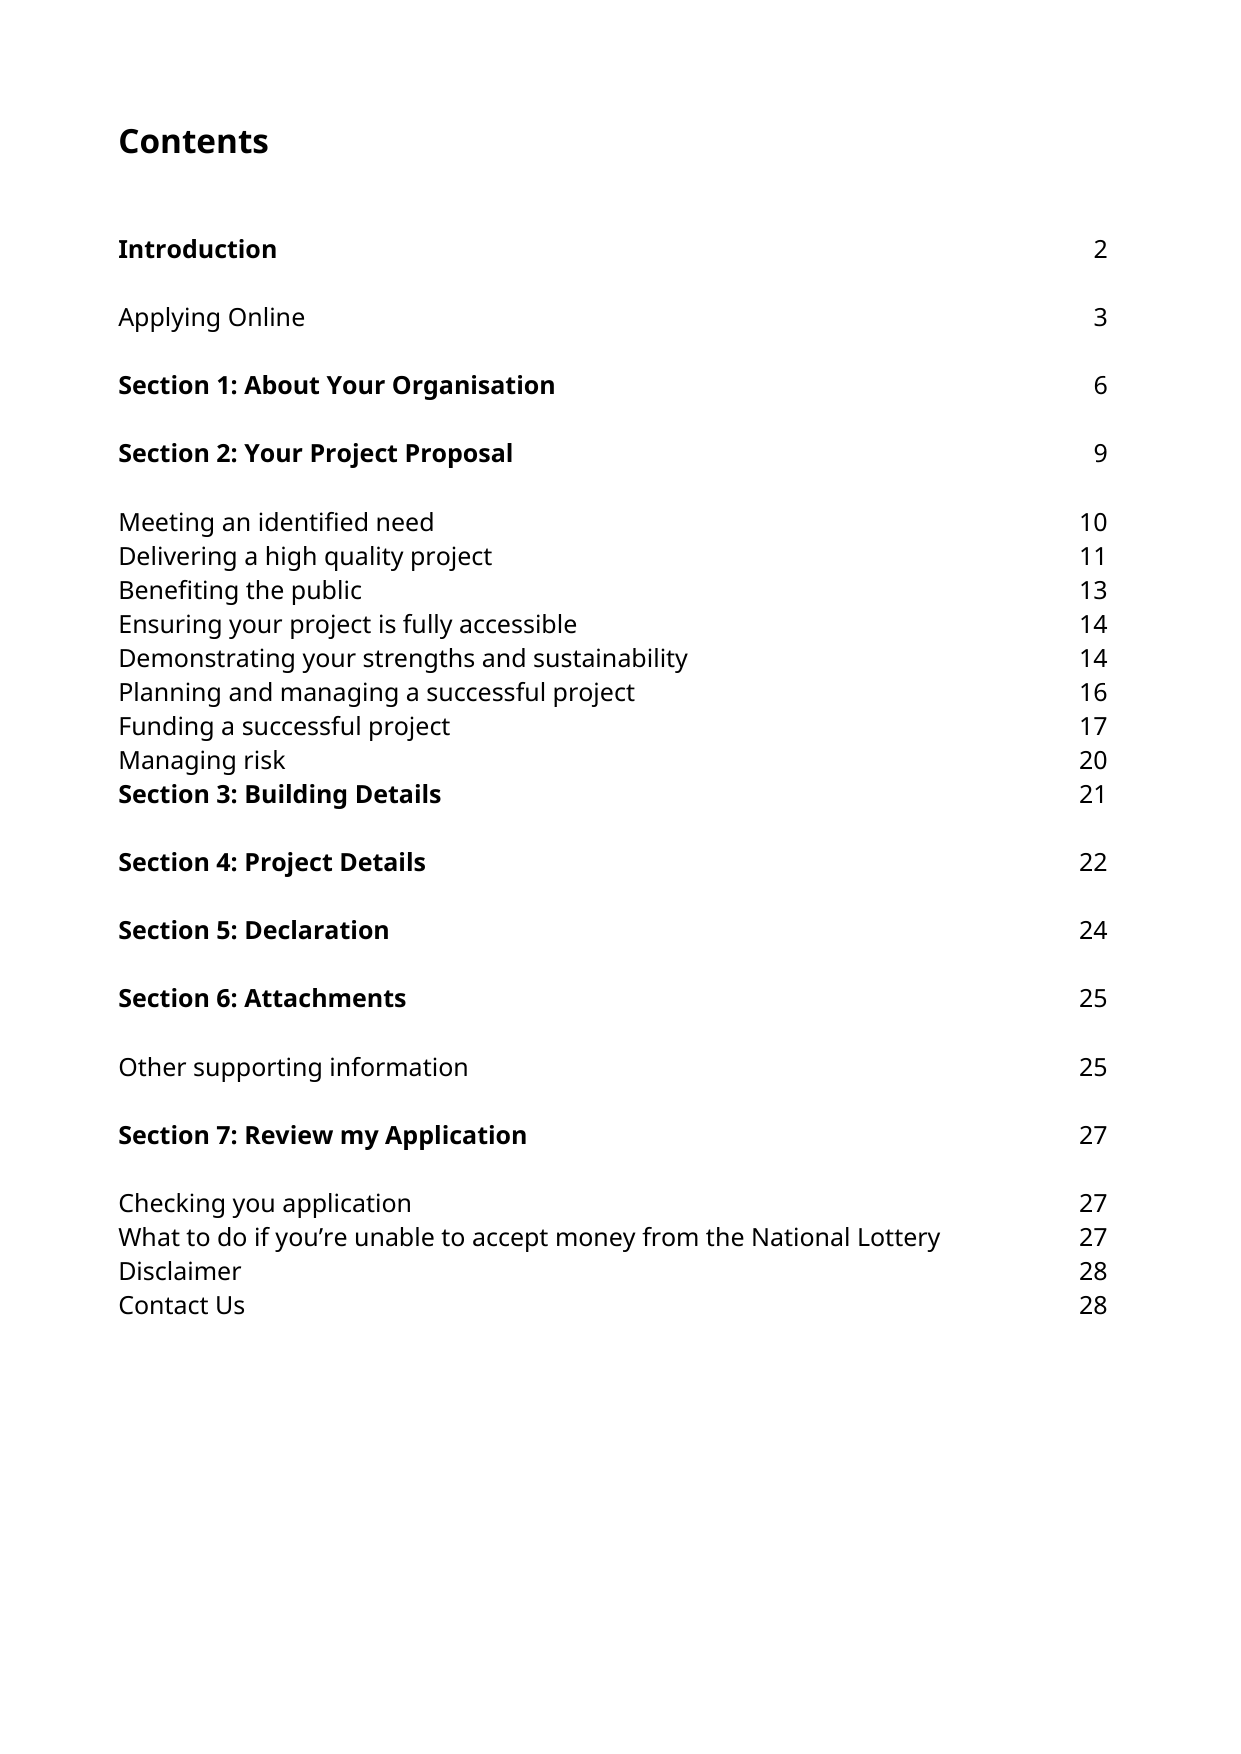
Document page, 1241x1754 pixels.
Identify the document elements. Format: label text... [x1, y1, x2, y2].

text Contact Us 28 [118, 1288, 1122, 1322]
text Other supporting information 25 [118, 1049, 1122, 1083]
text Delivering a high quality project 11 [118, 538, 1122, 572]
text Disclaimer 28 [118, 1253, 1122, 1288]
text Ensuring your project is fully accessible 14 [118, 606, 1122, 640]
text Section 1: About Your Organisation 6 [118, 368, 1122, 402]
text Planning and managing a successful project 16 [118, 674, 1122, 708]
text Section 7: Review my Application 27 [118, 1117, 1122, 1151]
text Section 4: Project Details 22 [118, 845, 1122, 879]
text Meeting an identified need 10 [118, 504, 1122, 538]
text Benefiting the public 13 [118, 572, 1122, 606]
text Applying Online 3 [118, 300, 1122, 334]
text Section 2: Your Project Proposal 9 [118, 436, 1122, 470]
text What to do if you’re unable to accept money from the National Lottery 27 [118, 1219, 1122, 1253]
text Section 3: Building Details 21 [118, 777, 1122, 811]
text Funding a successful project 17 [118, 708, 1122, 743]
text Section 6: Attachments 25 [118, 981, 1122, 1015]
text Section 5: Declaration 24 [118, 913, 1122, 947]
text Demonstrating your strengths and sustainability 14 [118, 640, 1122, 674]
text Contents [118, 118, 1122, 163]
text Checking you application 27 [118, 1185, 1122, 1219]
text Introduction 2 [118, 232, 1122, 266]
text Managing risk 20 [118, 743, 1122, 777]
